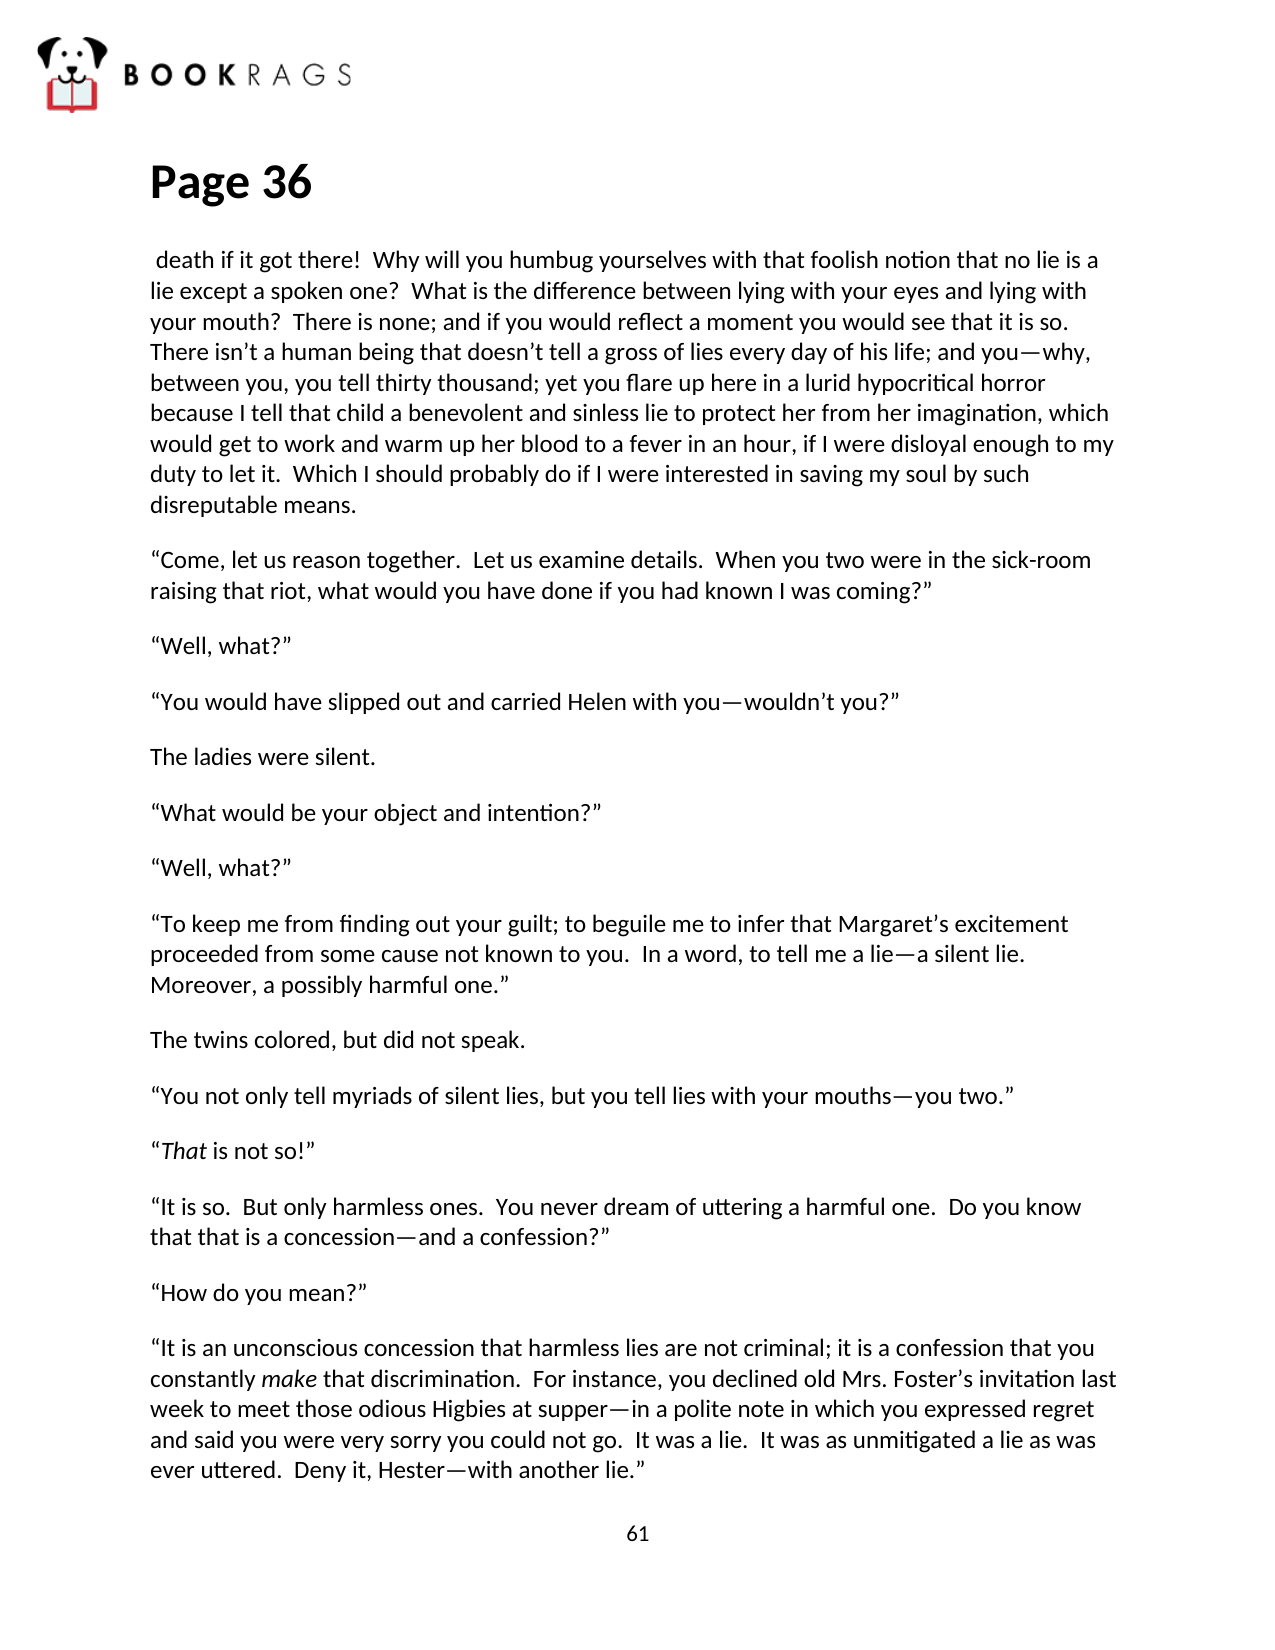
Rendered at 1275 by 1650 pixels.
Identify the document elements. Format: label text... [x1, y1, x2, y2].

text “It is so. But only harmless ones. You never dream of uttering a harmful one. Do you know that that is a concession—­and a confession?” [150, 1191, 1125, 1252]
text death if it got there! Why will you humbug yourselves with that foolish notion that no lie is a lie except a spoken one? What is the difference between lying with your eyes and lying with your mouth? There is none; and if you would reflect a moment you would see that it is so. There isn’t a human being that doesn’t tell a gross of lies every day of his life; and you—­why, between you, you tell thirty thousand; yet you flare up here in a lurid hypocritical horror because I tell that child a benevolent and sinless lie to protect her from her imagination, which would get to work and warm up her blood to a fever in an hour, if I were disloyal enough to my duty to let it. Which I should probably do if I were interested in saving my soul by such disreputable means. [150, 244, 1125, 519]
text “What would be your object and intention?” [150, 797, 1125, 827]
text “That is not so!” [150, 1136, 1125, 1166]
text “How do you mean?” [150, 1277, 1125, 1308]
text Page 36 [150, 150, 1125, 211]
text “You not only tell myriads of silent lies, but you tell lies with your mouths—­you two.” [150, 1080, 1125, 1111]
text The ladies were silent. [150, 741, 1125, 772]
text “Come, let us reason together. Let us examine details. When you two were in the sick-room raising that riot, what would you have done if you had known I was coming?” [150, 544, 1125, 605]
picture [37, 37, 351, 113]
text “Well, what?” [150, 852, 1125, 883]
text “To keep me from finding out your guilt; to beguile me to infer that Margaret’s excitement proceeded from some cause not known to you. In a word, to tell me a lie—­a silent lie. Moreover, a possibly harmful one.” [150, 908, 1125, 999]
text “Well, what?” [150, 630, 1125, 661]
text “It is an unconscious concession that harmless lies are not criminal; it is a confession that you constantly make that discrimination. For instance, you declined old Mrs. Foster’s invitation last week to meet those odious Higbies at supper—­in a polite note in which you expressed regret and said you were very sorry you could not go. It was a lie. It was as unmitigated a lie as was ever uttered. Deny it, Hester—­with another lie.” [150, 1333, 1125, 1485]
text “You would have slipped out and carried Helen with you—­wouldn’t you?” [150, 686, 1125, 716]
text The twins colored, but did not speak. [150, 1024, 1125, 1055]
